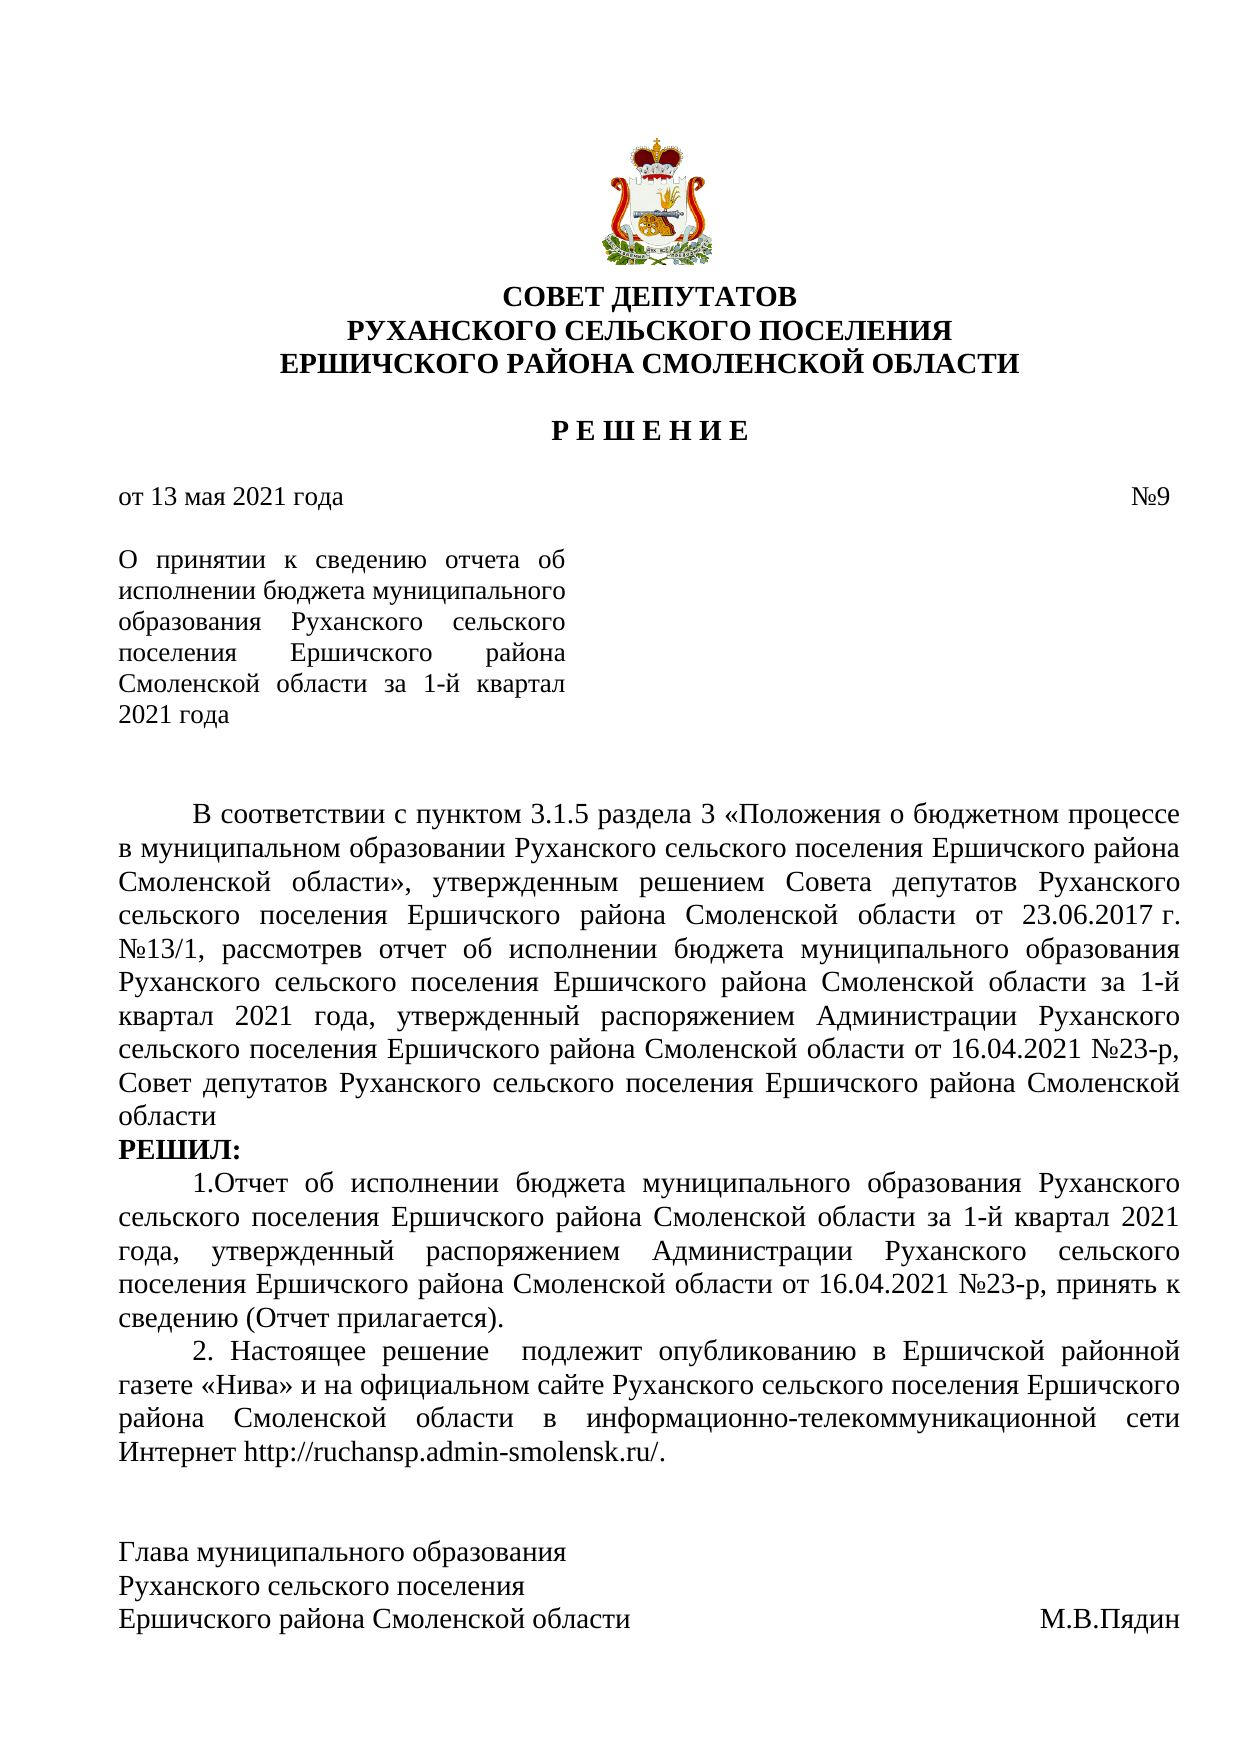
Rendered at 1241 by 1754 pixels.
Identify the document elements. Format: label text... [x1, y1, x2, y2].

text Глава муниципального образования [118, 1534, 1181, 1568]
table_header О принятии к сведению отчета об исполнении бюджета муниципального образования Руханского сельского поселения Ершичского района Смоленской области за 1-й квартал 2021 года [107, 543, 568, 729]
picture [600, 137, 713, 265]
text Р Е Ш Е Н И Е [118, 413, 1181, 447]
text от 13 мая 2021 года №9 [118, 480, 1181, 512]
text ЕРШИЧСКОГО РАЙОНА СМОЛЕНСКОЙ ОБЛАСТИ [118, 346, 1181, 380]
text В соответствии с пунктом 3.1.5 раздела 3 «Положения о бюджетном процессе в муниципальном образовании Руханского сельского поселения Ершичского района Смоленской области», утвержденным решением Совета депутатов Руханского сельского поселения Ершичского района Смоленской области от 23.06.2017 г. №13/1, рассмотрев отчет об исполнении бюджета муниципального образования Руханского сельского поселения Ершичского района Смоленской области за 1-й квартал 2021 года, утвержденный распоряжением Администрации Руханского сельского поселения Ершичского района Смоленской области от 16.04.2021 №23-р, Совет депутатов Руханского сельского поселения Ершичского района Смоленской области [118, 797, 1181, 1132]
text СОВЕТ ДЕПУТАТОВ [118, 279, 1181, 313]
text 1.Отчет об исполнении бюджета муниципального образования Руханского сельского поселения Ершичского района Смоленской области за 1-й квартал 2021 года, утвержденный распоряжением Администрации Руханского сельского поселения Ершичского района Смоленской области от 16.04.2021 №23-р, принять к сведению (Отчет прилагается). [118, 1166, 1181, 1333]
text РЕШИЛ: [118, 1132, 1181, 1166]
text 2. Настоящее решение подлежит опубликованию в Ершичской районной газете «Нива» и на официальном сайте Руханского сельского поселения Ершичского района Смоленской области в информационно-телекоммуникационной сети Интернет http://ruchansp.admin-smolensk.ru/. [118, 1333, 1181, 1467]
text РУХАНСКОГО СЕЛЬСКОГО ПОСЕЛЕНИЯ [118, 313, 1181, 346]
text Руханского сельского поселения [118, 1568, 1181, 1602]
text Ершичского района Смоленской области М.В.Пядин [118, 1602, 1181, 1635]
